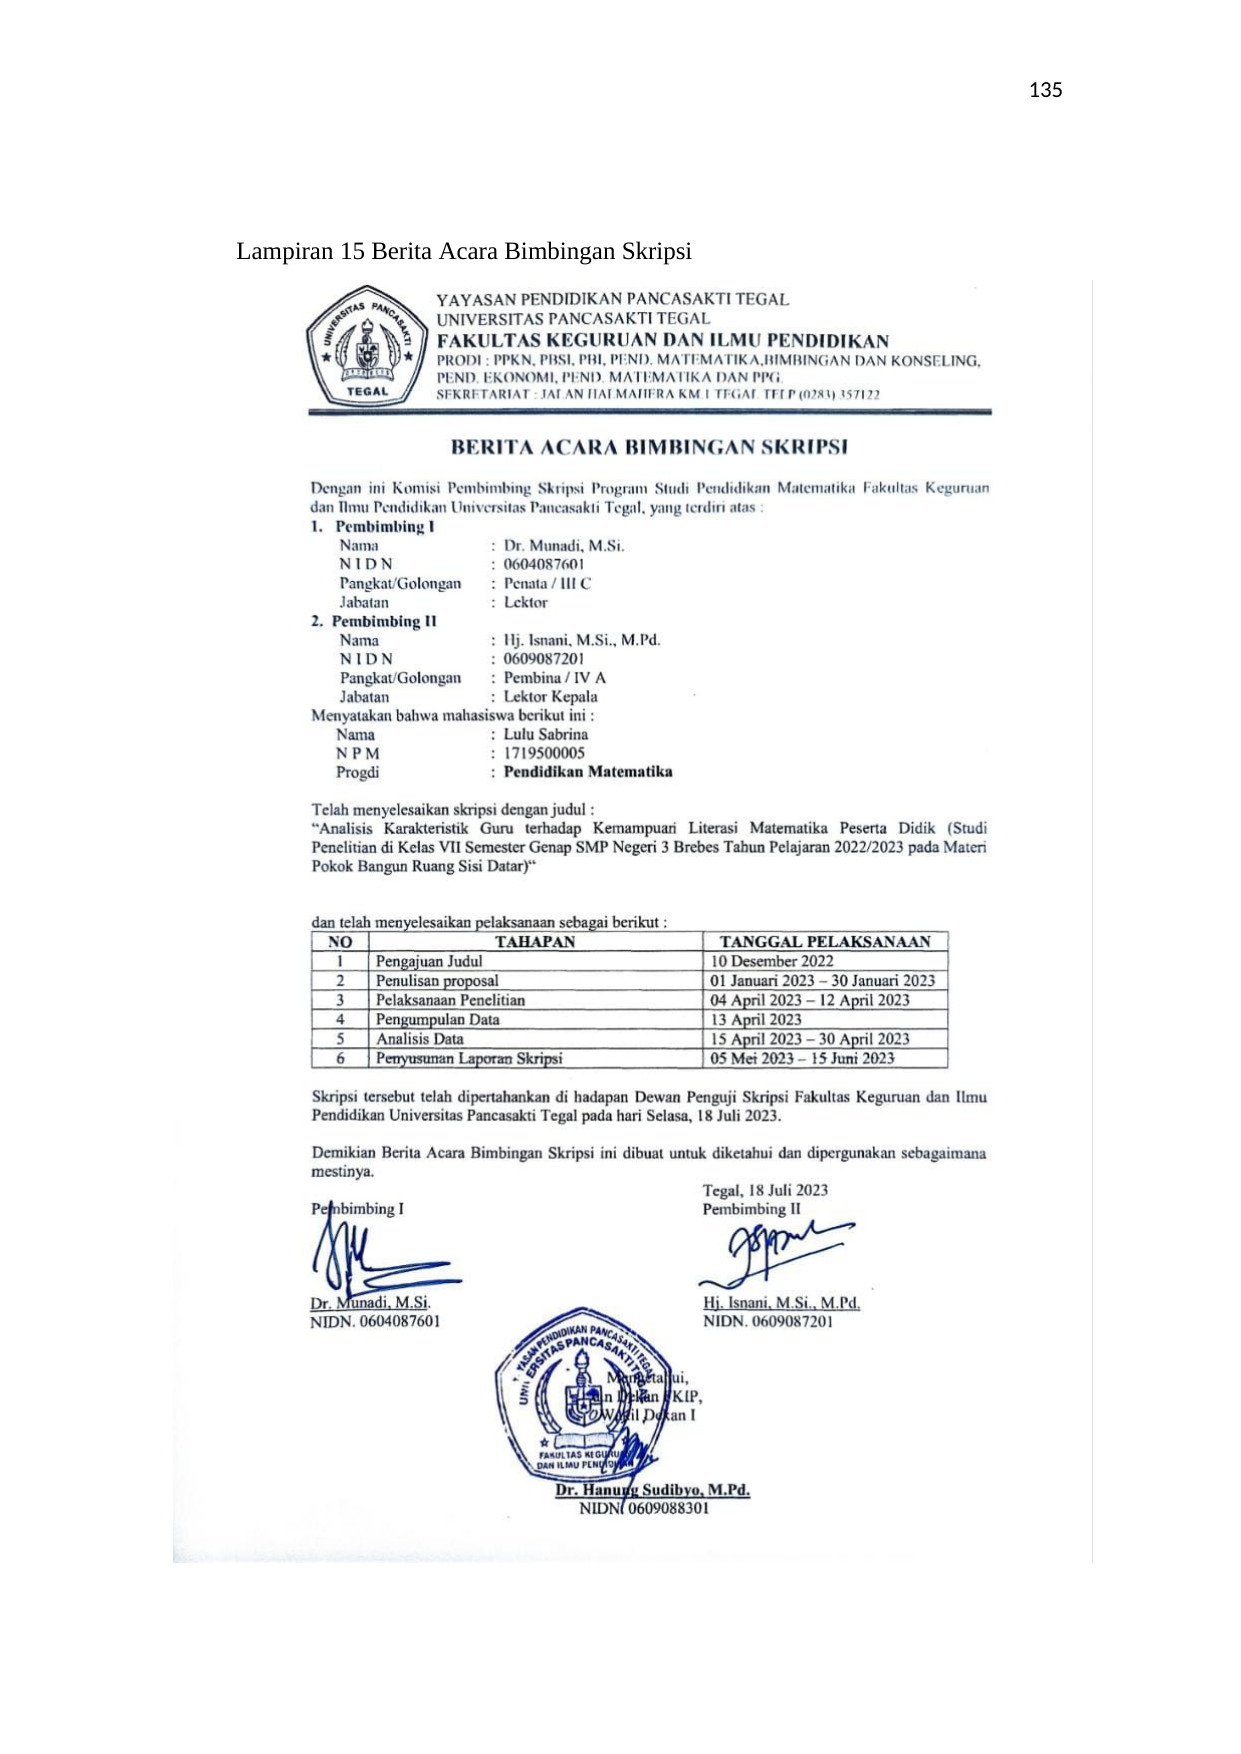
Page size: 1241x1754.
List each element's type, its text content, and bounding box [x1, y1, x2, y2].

picture [173, 280, 1093, 1563]
text Lampiran 15 Berita Acara Bimbingan Skripsi [236, 236, 1063, 265]
